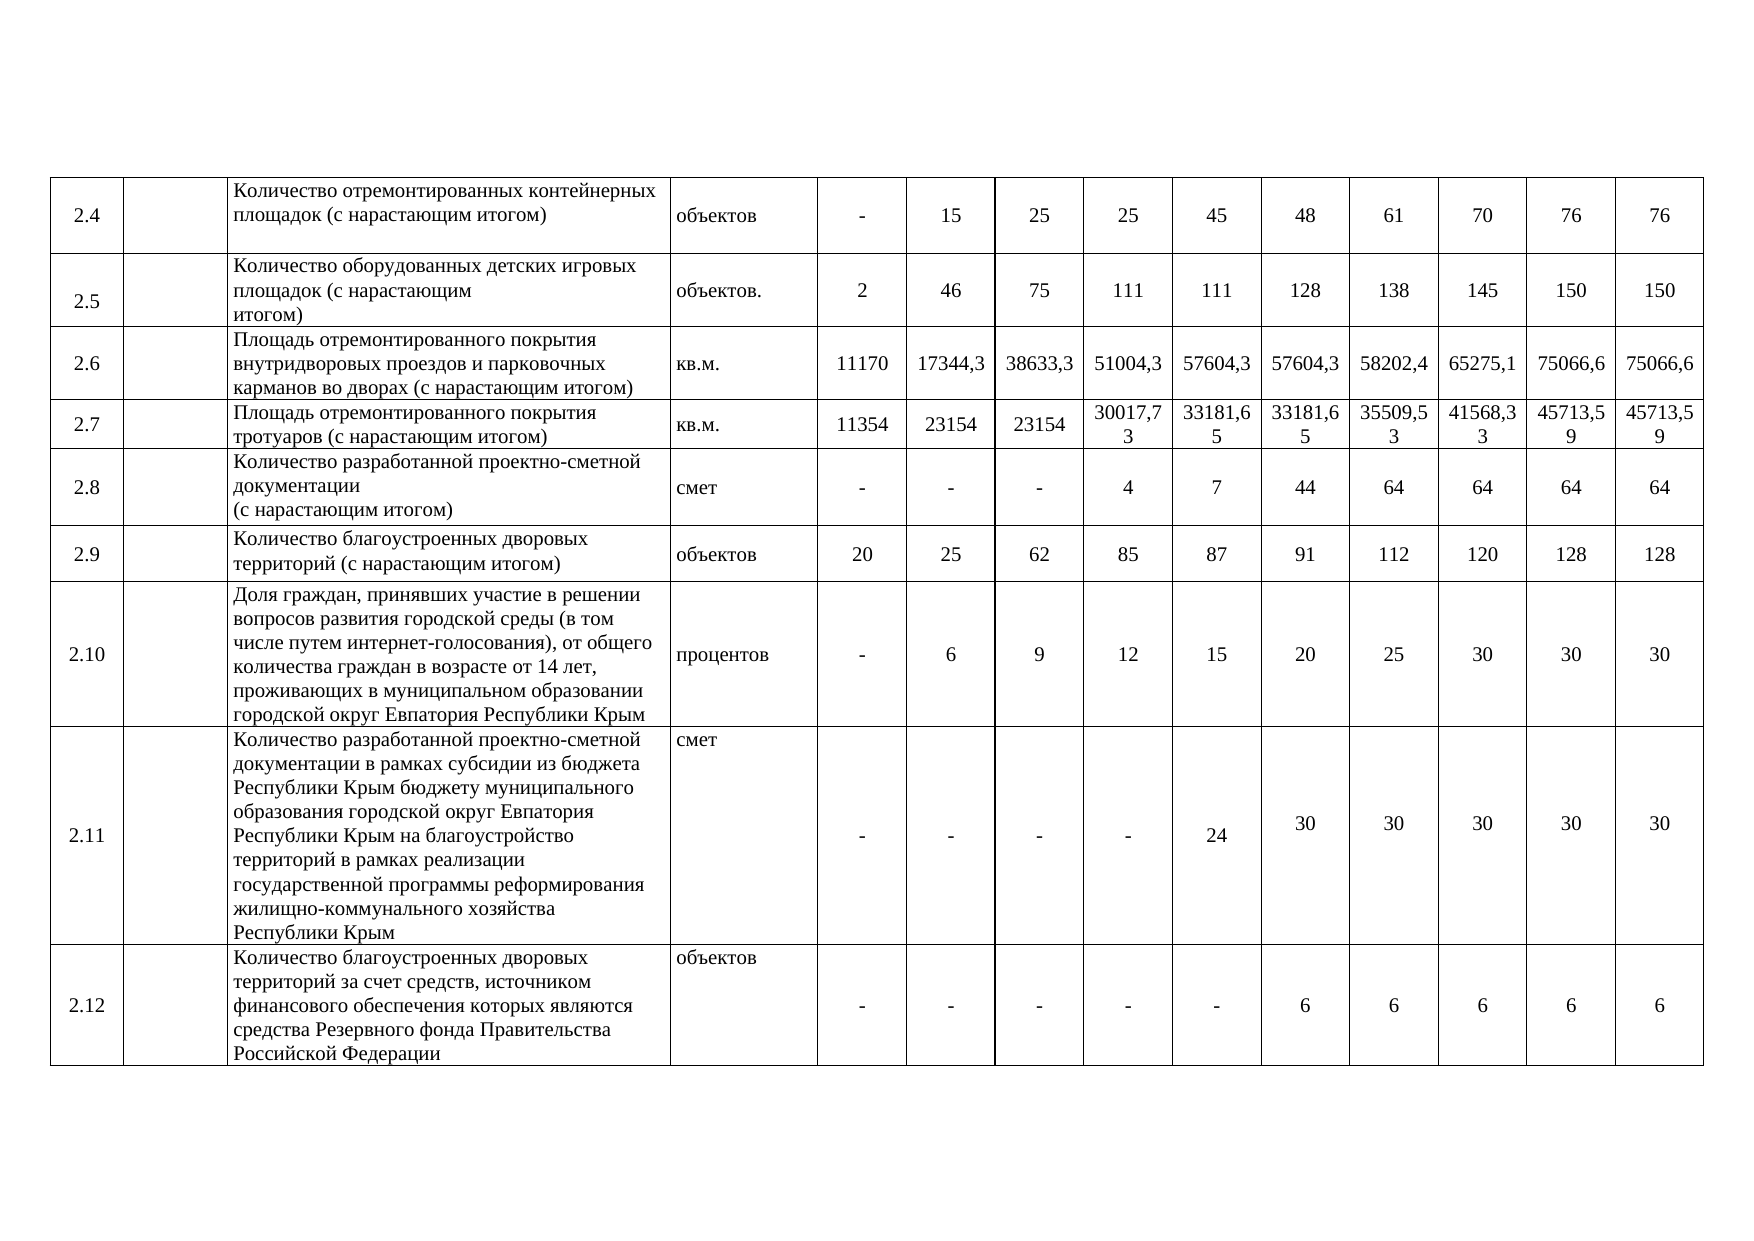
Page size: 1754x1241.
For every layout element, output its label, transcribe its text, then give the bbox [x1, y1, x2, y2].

table_cell 112 [1350, 526, 1438, 581]
table_cell объектов [671, 945, 817, 1065]
table_cell 6 [907, 582, 994, 726]
table_cell 45713,59 [1527, 400, 1615, 448]
table_cell 61 [1350, 178, 1438, 252]
table_cell 76 [1527, 178, 1615, 252]
table_cell 41568,33 [1439, 400, 1526, 448]
table_cell 128 [1262, 254, 1349, 326]
table_cell Доля граждан, принявших участие в решении вопросов развития городской среды (в том числе путем интернет-голосования), от общего количества граждан в возрасте от 14 лет, проживающих в муниципальном образовании городской округ Евпатория Республики Крым [228, 582, 670, 726]
table_cell 25 [907, 526, 994, 581]
table_cell 2.10 [51, 582, 123, 726]
table_cell 7 [1173, 449, 1261, 525]
table_cell Количество благоустроенных дворовых территорий (с нарастающим итогом) [228, 526, 670, 581]
table_cell 6 [1350, 945, 1438, 1065]
table_cell 2.4 [51, 178, 123, 252]
table_cell 15 [1173, 582, 1261, 726]
table_cell 6 [1616, 945, 1703, 1065]
table_cell Количество разработанной проектно-сметной документации в рамках субсидии из бюджета Республики Крым бюджету муниципального образования городской округ Евпатория Республики Крым на благоустройство территорий в рамках реализации государственной программы реформирования жилищно-коммунального хозяйства Республики Крым [228, 727, 670, 944]
table_cell - [818, 449, 906, 525]
table_cell Количество разработанной проектно-сметной документации (с нарастающим итогом) [228, 449, 670, 525]
table_cell 2.9 [51, 526, 123, 581]
table_cell 25 [996, 178, 1083, 252]
table_cell 64 [1350, 449, 1438, 525]
table_cell 45 [1173, 178, 1261, 252]
table_cell 120 [1439, 526, 1526, 581]
table_cell - [818, 727, 906, 944]
table_cell - [907, 945, 994, 1065]
table_cell объектов. [671, 254, 817, 326]
table_cell 30 [1527, 582, 1615, 726]
table_cell 2 [818, 254, 906, 326]
table_cell 30 [1616, 582, 1703, 726]
table_cell - [1084, 945, 1172, 1065]
table_cell 48 [1262, 178, 1349, 252]
table_cell 64 [1616, 449, 1703, 525]
table_cell 75 [996, 254, 1083, 326]
table_cell 20 [1262, 582, 1349, 726]
table_cell 2.11 [51, 727, 123, 944]
table_cell 2.12 [51, 945, 123, 1065]
table_cell 138 [1350, 254, 1438, 326]
table_cell кв.м. [671, 327, 817, 399]
table_cell 2.8 [51, 449, 123, 525]
table_cell 6 [1262, 945, 1349, 1065]
table_cell 35509,53 [1350, 400, 1438, 448]
table_cell 33181,65 [1173, 400, 1261, 448]
table_cell 145 [1439, 254, 1526, 326]
table_cell 51004,3 [1084, 327, 1172, 399]
table_cell - [996, 727, 1083, 944]
table_cell Площадь отремонтированного покрытия внутридворовых проездов и парковочных карманов во дворах (с нарастающим итогом) [228, 327, 670, 399]
table_cell - [818, 178, 906, 252]
table_cell [124, 327, 227, 399]
table_cell 30 [1527, 727, 1615, 944]
table_cell 24 [1173, 727, 1261, 944]
table_cell 62 [996, 526, 1083, 581]
table_cell 12 [1084, 582, 1172, 726]
table_cell 30 [1262, 727, 1349, 944]
table_cell 38633,3 [996, 327, 1083, 399]
table_cell 75066,6 [1527, 327, 1615, 399]
table_cell 11354 [818, 400, 906, 448]
table_cell 11170 [818, 327, 906, 399]
table_cell 150 [1616, 254, 1703, 326]
table_cell кв.м. [671, 400, 817, 448]
table_cell 23154 [996, 400, 1083, 448]
table_cell 76 [1616, 178, 1703, 252]
table_cell - [907, 727, 994, 944]
table_cell [124, 178, 227, 252]
table_cell Количество отремонтированных контейнерных площадок (с нарастающим итогом) [228, 178, 670, 252]
table_cell 150 [1527, 254, 1615, 326]
table_cell Количество благоустроенных дворовых территорий за счет средств, источником финансового обеспечения которых являются средства Резервного фонда Правительства Российской Федерации [228, 945, 670, 1065]
table_cell 45713,59 [1616, 400, 1703, 448]
table_cell 17344,3 [907, 327, 994, 399]
table_cell 128 [1616, 526, 1703, 581]
table_cell - [1084, 727, 1172, 944]
table_cell 4 [1084, 449, 1172, 525]
table_cell 20 [818, 526, 906, 581]
table_cell 2.5 [51, 254, 123, 326]
table_cell [124, 254, 227, 326]
table_cell 57604,3 [1262, 327, 1349, 399]
table_cell Количество оборудованных детских игровых площадок (с нарастающим итогом) [228, 254, 670, 326]
table_cell 85 [1084, 526, 1172, 581]
table_cell [124, 582, 227, 726]
table_cell [124, 945, 227, 1065]
table_cell 6 [1439, 945, 1526, 1065]
table_cell смет [671, 449, 817, 525]
table_cell [124, 727, 227, 944]
table_cell 30 [1439, 582, 1526, 726]
table_cell 57604,3 [1173, 327, 1261, 399]
table_cell 64 [1527, 449, 1615, 525]
table_cell 111 [1084, 254, 1172, 326]
table_cell 30 [1350, 727, 1438, 944]
table_cell 87 [1173, 526, 1261, 581]
table_cell - [996, 449, 1083, 525]
table_cell 9 [996, 582, 1083, 726]
table_cell 75066,6 [1616, 327, 1703, 399]
table_cell - [907, 449, 994, 525]
table_cell 64 [1439, 449, 1526, 525]
table_cell 128 [1527, 526, 1615, 581]
table_cell 70 [1439, 178, 1526, 252]
table_cell 91 [1262, 526, 1349, 581]
table_cell 30 [1439, 727, 1526, 944]
table_cell 25 [1350, 582, 1438, 726]
table_cell объектов [671, 178, 817, 252]
table_cell процентов [671, 582, 817, 726]
table_cell 65275,1 [1439, 327, 1526, 399]
table_cell 33181,65 [1262, 400, 1349, 448]
table_cell - [996, 945, 1083, 1065]
table_cell 58202,4 [1350, 327, 1438, 399]
table_cell [124, 400, 227, 448]
table_cell 30 [1616, 727, 1703, 944]
table_cell [124, 449, 227, 525]
table_cell Площадь отремонтированного покрытия тротуаров (с нарастающим итогом) [228, 400, 670, 448]
table_cell 2.6 [51, 327, 123, 399]
table_cell - [818, 582, 906, 726]
table_cell [124, 526, 227, 581]
table_cell - [818, 945, 906, 1065]
table_cell 15 [907, 178, 994, 252]
table_cell 30017,73 [1084, 400, 1172, 448]
table_cell 25 [1084, 178, 1172, 252]
table_cell 46 [907, 254, 994, 326]
table_cell 2.7 [51, 400, 123, 448]
table_cell смет [671, 727, 817, 944]
table_cell объектов [671, 526, 817, 581]
table_cell 44 [1262, 449, 1349, 525]
table_cell 6 [1527, 945, 1615, 1065]
table_cell 111 [1173, 254, 1261, 326]
table_cell 23154 [907, 400, 994, 448]
table_cell - [1173, 945, 1261, 1065]
